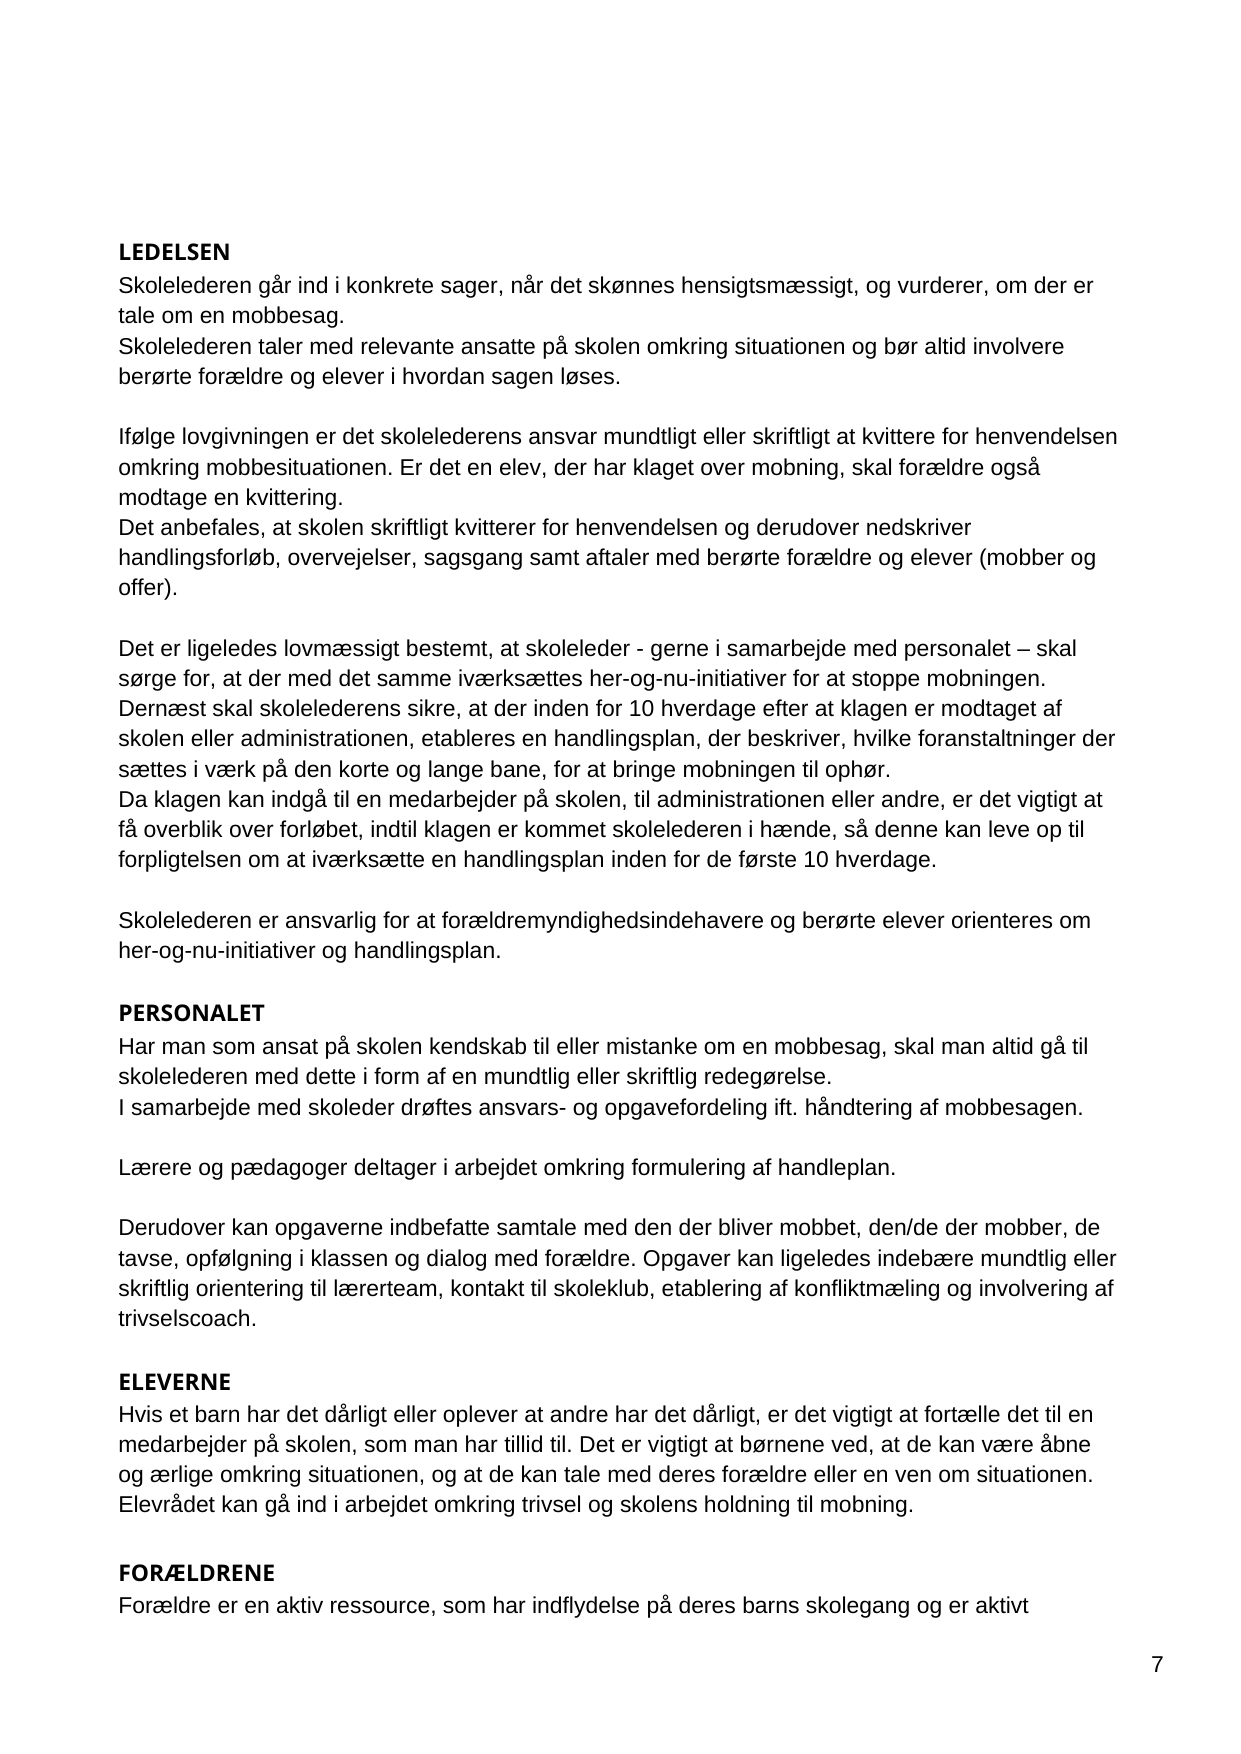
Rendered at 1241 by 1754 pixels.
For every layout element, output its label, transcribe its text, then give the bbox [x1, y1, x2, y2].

text Skolelederen taler med relevante ansatte på skolen omkring situationen og bør altid involvere berørte forældre og elever i hvordan sagen løses. [118, 333, 1122, 389]
text Derudover kan opgaverne indbefatte samtale med den der bliver mobbet, den/de der mobber, de tavse, opfølgning i klassen og dialog med forældre. Opgaver kan ligeledes indebære mundtlig eller skriftlig orientering til lærerteam, kontakt til skoleklub, etablering af konfliktmæling og involvering af trivselscoach. [118, 1214, 1122, 1331]
text Har man som ansat på skolen kendskab til eller mistanke om en mobbesag, skal man altid gå til skolelederen med dette i form af en mundtlig eller skriftlig redegørelse. [118, 1033, 1122, 1090]
text Det anbefales, at skolen skriftligt kvitterer for henvendelsen og derudover nedskriver handlingsforløb, overvejelser, sagsgang samt aftaler med berørte forældre og elever (mobber og offer). [118, 514, 1122, 601]
text Lærere og pædagoger deltager i arbejdet omkring formulering af handleplan. [118, 1154, 1122, 1180]
text PERSONALET [118, 997, 1122, 1028]
text Dernæst skal skolelederens sikre, at der inden for 10 hverdage efter at klagen er modtaget af skolen eller administrationen, etableres en handlingsplan, der beskriver, hvilke foranstaltninger der sættes i værk på den korte og lange bane, for at bringe mobningen til ophør. [118, 695, 1122, 782]
text Elevrådet kan gå ind i arbejdet omkring trivsel og skolens holdning til mobning. [118, 1491, 1122, 1517]
text Ifølge lovgivningen er det skolelederens ansvar mundtligt eller skriftligt at kvittere for henvendelsen omkring mobbesituationen. Er det en elev, der har klaget over mobning, skal forældre også modtage en kvittering. [118, 393, 1122, 510]
text Det er ligeledes lovmæssigt bestemt, at skoleleder - gerne i samarbejde med personalet – skal [118, 635, 1122, 661]
text LEDELSEN [118, 236, 1122, 267]
text I samarbejde med skoleder drøftes ansvars- og opgavefordeling ift. håndtering af mobbesagen. [118, 1093, 1122, 1120]
text sørge for, at der med det samme iværksættes her-og-nu-initiativer for at stoppe mobningen. [118, 665, 1122, 691]
text Skolelederen går ind i konkrete sager, når det skønnes hensigtsmæssigt, og vurderer, om der er tale om en mobbesag. [118, 272, 1122, 329]
text Skolelederen er ansvarlig for at forældremyndighedsindehavere og berørte elever orienteres om her-og-nu-initiativer og handlingsplan. [118, 907, 1122, 963]
text ELEVERNE Hvis et barn har det dårligt eller oplever at andre har det dårligt, er det vigtigt at fortælle det til en medarbejder på skolen, som man har tillid til. Det er vigtigt at børnene ved, at de kan være åbne og ærlige omkring situationen, og at de kan tale med deres forældre eller en ven om situationen. [118, 1365, 1122, 1487]
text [118, 1557, 1122, 1619]
text Da klagen kan indgå til en medarbejder på skolen, til administrationen eller andre, er det vigtigt at få overblik over forløbet, indtil klagen er kommet skolelederen i hænde, så denne kan leve op til forpligtelsen om at iværksætte en handlingsplan inden for de første 10 hverdage. [118, 786, 1122, 872]
